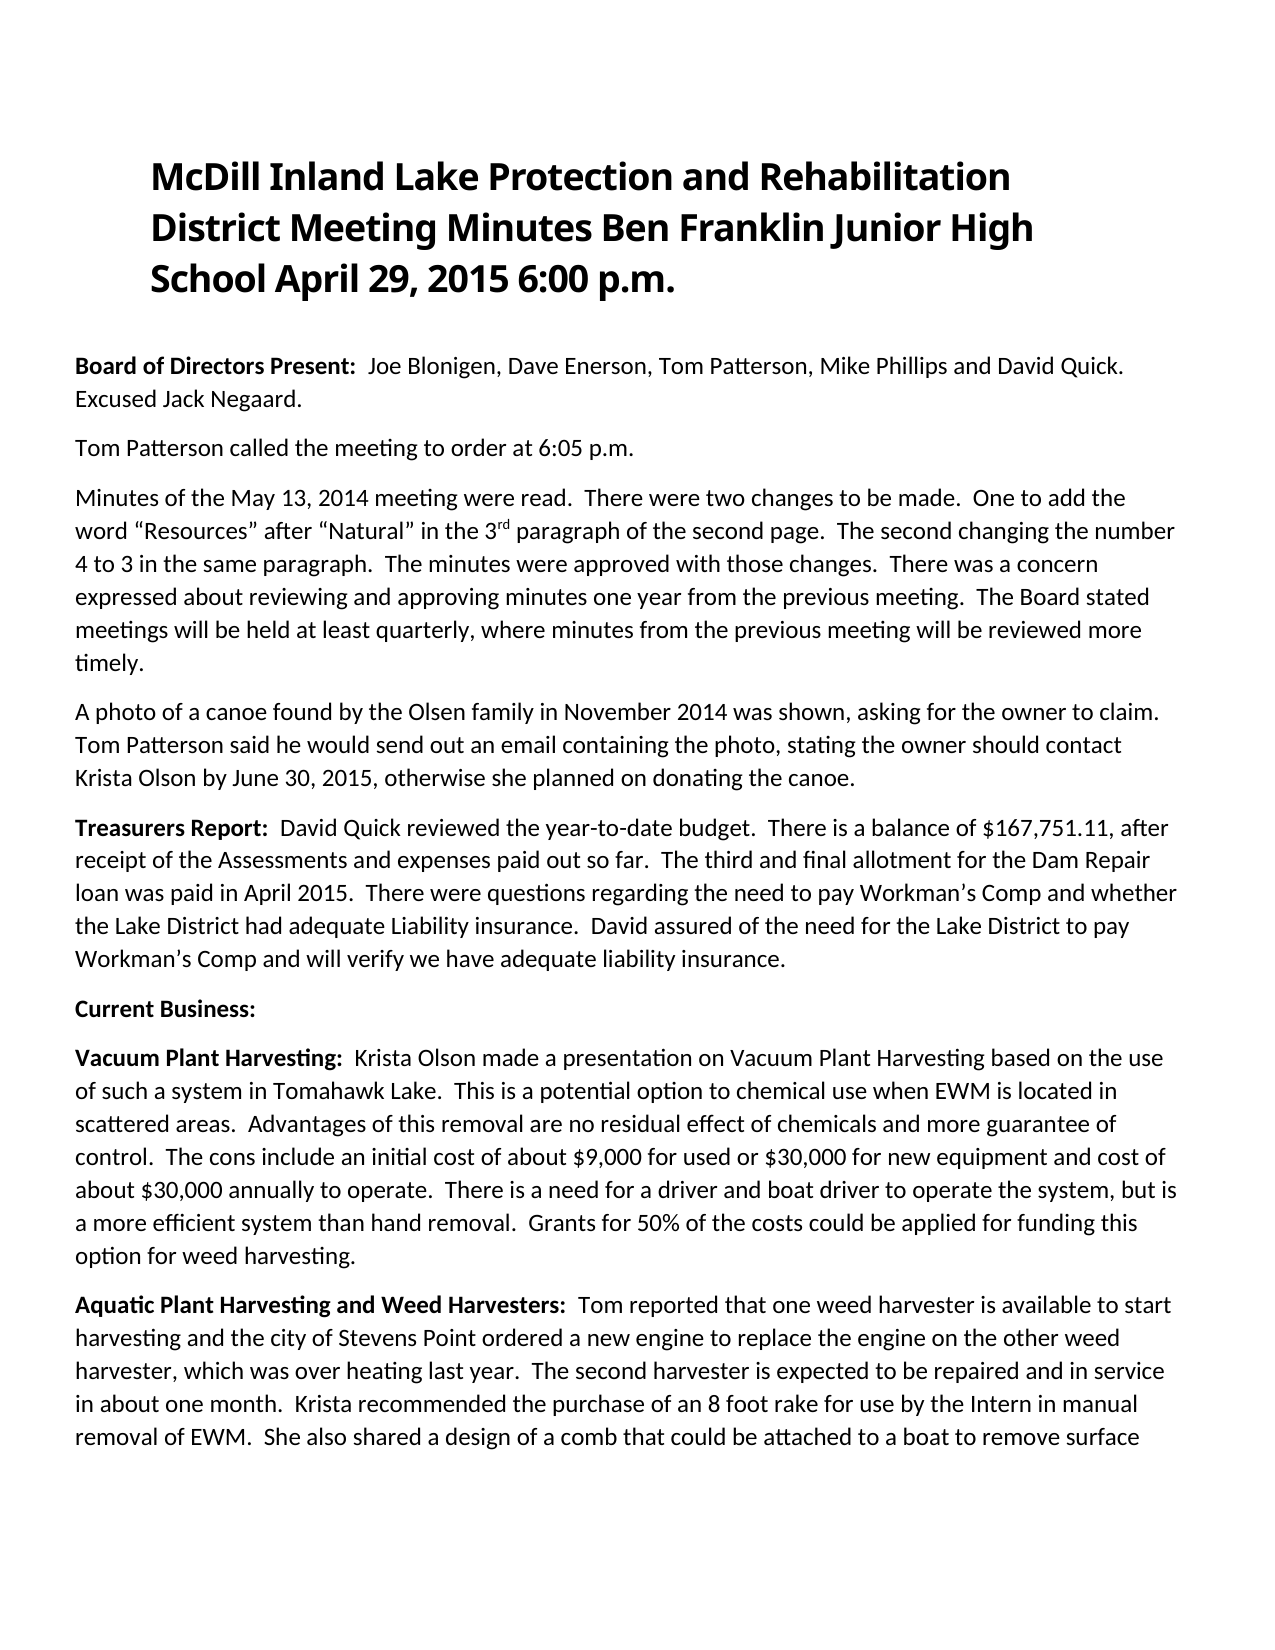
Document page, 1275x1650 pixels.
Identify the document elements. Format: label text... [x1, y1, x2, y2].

text Minutes of the May 13, 2014 meeting were read. There were two changes to be made. One to add the word “Resources” after “Natural” in the 3rd paragraph of the second page. The second changing the number 4 to 3 in the same paragraph. The minutes were approved with those changes. There was a concern expressed about reviewing and approving minutes one year from the previous meeting. The Board stated meetings will be held at least quarterly, where minutes from the previous meeting will be reviewed more timely. [75, 482, 1181, 677]
text Current Business: [75, 993, 1181, 1023]
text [75, 1289, 1181, 1452]
text A photo of a canoe found by the Olsen family in November 2014 was shown, asking for the owner to claim. Tom Patterson said he would send out an email containing the photo, stating the owner should contact Krista Olson by June 30, 2015, otherwise she planned on donating the canoe. [75, 696, 1181, 793]
title McDill Inland Lake Protection and Rehabilitation District Meeting Minutes Ben Franklin Junior High School April 29, 2015 6:00 p.m. [150, 150, 1125, 303]
text Treasurers Report: David Quick reviewed the year-to-date budget. There is a balance of $167,751.11, after receipt of the Assessments and expenses paid out so far. The third and final allotment for the Dam Repair loan was paid in April 2015. There were questions regarding the need to pay Workman’s Comp and whether the Lake District had adequate Liability insurance. David assured of the need for the Lake District to pay Workman’s Comp and will verify we have adequate liability insurance. [75, 812, 1181, 974]
text Tom Patterson called the meeting to order at 6:05 p.m. [75, 432, 1181, 463]
text Vacuum Plant Harvesting: Krista Olson made a presentation on Vacuum Plant Harvesting based on the use of such a system in Tomahawk Lake. This is a potential option to chemical use when EWM is located in scattered areas. Advantages of this removal are no residual effect of chemicals and more guarantee of control. The cons include an initial cost of about $9,000 for used or $30,000 for new equipment and cost of about $30,000 annually to operate. There is a need for a driver and boat driver to operate the system, but is a more efficient system than hand removal. Grants for 50% of the costs could be applied for funding this option for weed harvesting. [75, 1042, 1181, 1271]
text Board of Directors Present: Joe Blonigen, Dave Enerson, Tom Patterson, Mike Phillips and David Quick. Excused Jack Negaard. [75, 350, 1181, 413]
